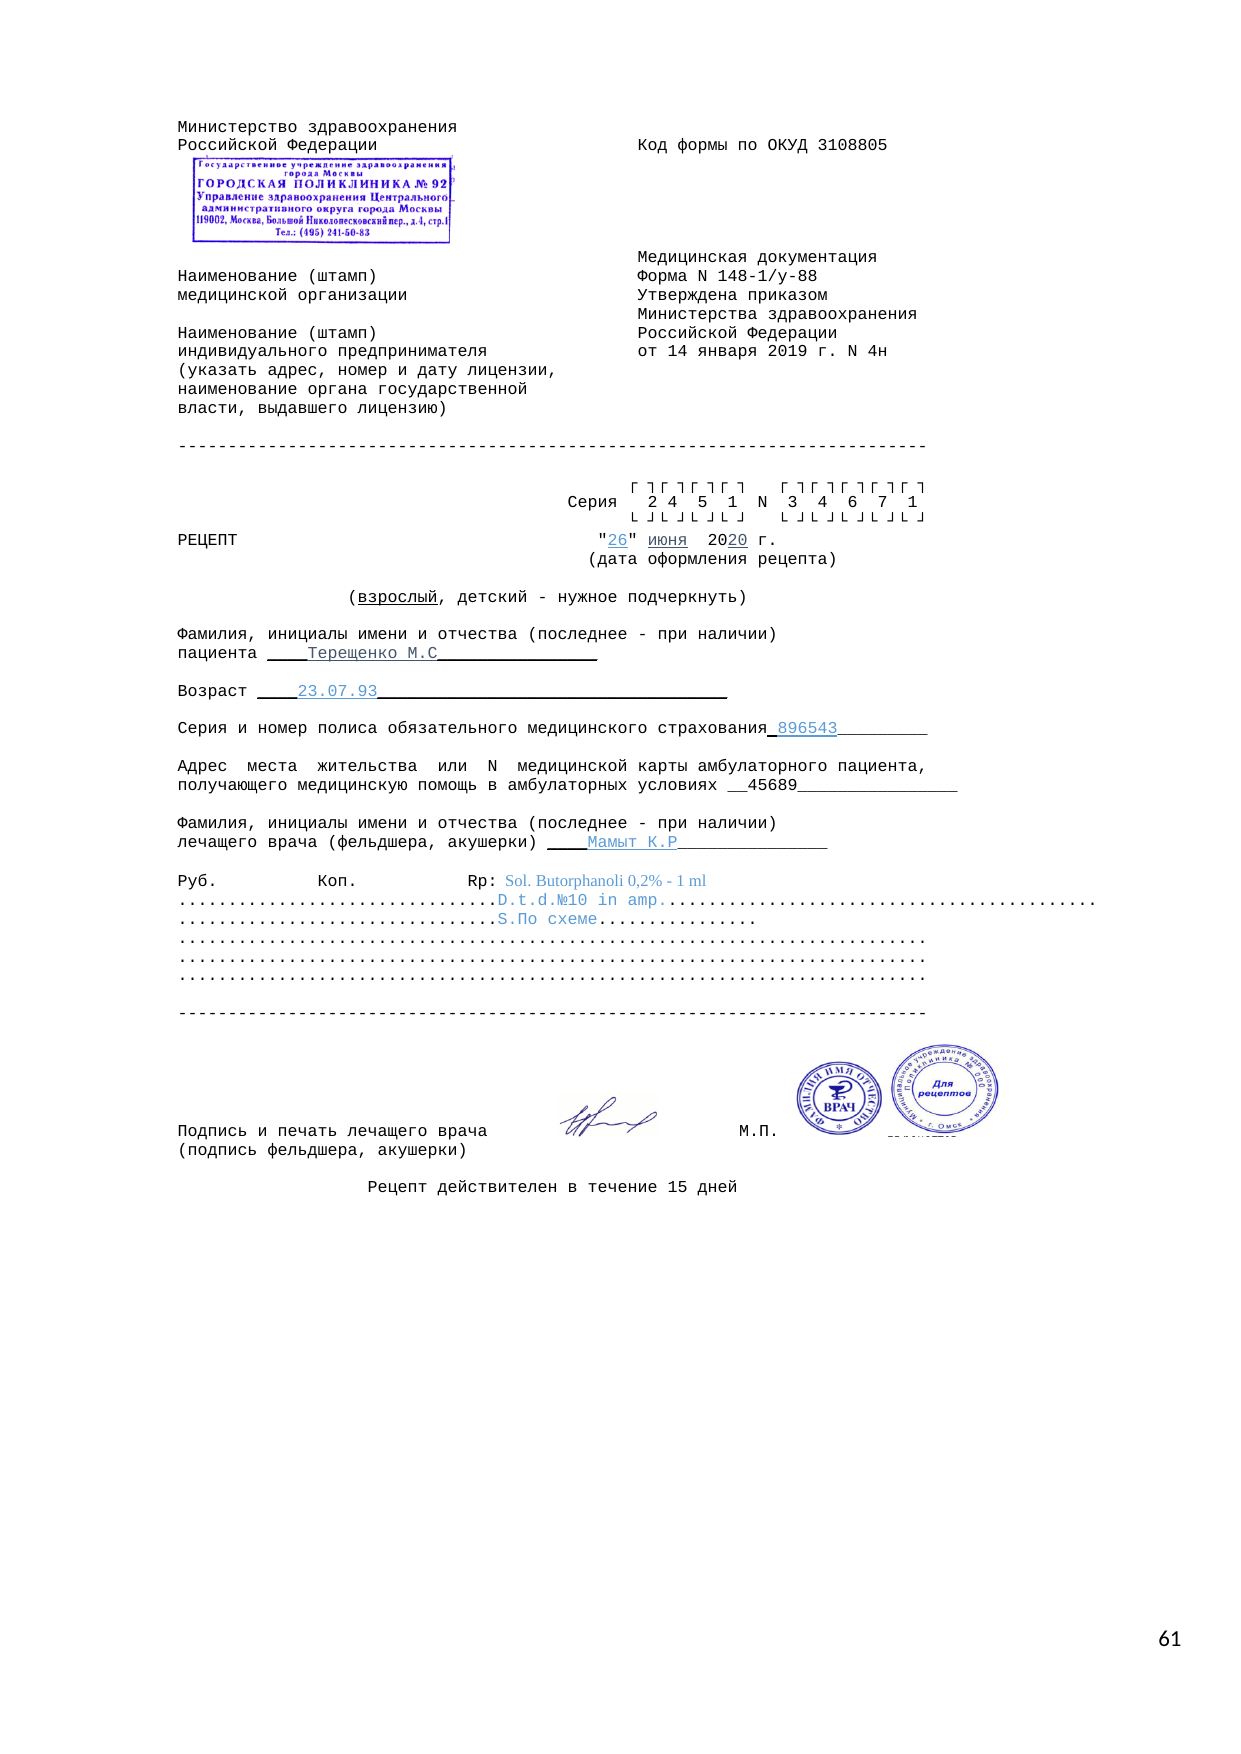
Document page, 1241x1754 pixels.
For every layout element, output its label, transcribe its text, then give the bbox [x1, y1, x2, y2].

text ........................................................................... [177, 948, 1181, 967]
text Фамилия, инициалы имени и отчества (последнее - при наличии) [177, 626, 1181, 645]
text Наименование (штамп) Российской Федерации [177, 324, 1181, 343]
text Фамилия, инициалы имени и отчества (последнее - при наличии) [177, 814, 1181, 833]
text ........................................................................... [177, 892, 1181, 910]
text индивидуального предпринимателя от 14 января 2019 г. N 4н [177, 343, 1181, 362]
text Медицинская документация [177, 249, 1181, 268]
text ................................S.По схеме................ [177, 910, 1181, 929]
picture [791, 1042, 1000, 1137]
text Рецепт действителен в течение 15 дней [177, 1179, 1181, 1198]
text Серия 2 4 5 1 N 3 4 6 7 1 [177, 494, 1181, 513]
text Наименование (штамп) Форма N 148-1/у-88 [177, 268, 1181, 286]
text РЕЦЕПТ "26" июня 2020 г. [177, 532, 1181, 550]
text (взрослый, детский - нужное подчеркнуть) [177, 588, 1181, 607]
text власти, выдавшего лицензию) [177, 399, 1181, 418]
text Министерства здравоохранения [177, 305, 1181, 324]
text Подпись и печать лечащего врача М.П. [177, 1042, 1181, 1141]
text получающего медицинскую помощь в амбулаторных условиях __45689________________ [177, 777, 1181, 796]
text Серия и номер полиса обязательного медицинского страхования 896543_________ [177, 720, 1181, 739]
text Российской Федерации Код формы по ОКУД 3108805 [177, 137, 1181, 156]
text ┌ ┐┌ ┐┌ ┐┌ ┐ ┌ ┐┌ ┐┌ ┐┌ ┐┌ ┐ [177, 475, 1181, 494]
text пациента ____Терещенко М.С________________ [177, 645, 1181, 663]
text лечащего врача (фельдшера, акушерки) ____Мамыт К.Р_______________ [177, 833, 1181, 852]
picture [177, 155, 455, 249]
text Министерство здравоохранения [177, 118, 1181, 137]
text --------------------------------------------------------------------------- [177, 437, 1181, 456]
text медицинской организации Утверждена приказом [177, 286, 1181, 305]
text (указать адрес, номер и дату лицензии, [177, 362, 1181, 381]
text ........................................................................... [177, 967, 1181, 986]
text наименование органа государственной [177, 381, 1181, 399]
text (дата оформления рецепта) [177, 550, 1181, 569]
text Руб. Коп. Rp: Sol. Butorphanoli 0,2% - 1 ml [177, 871, 1181, 892]
picture [557, 1092, 659, 1137]
text Возраст ____23.07.93___________________________________ [177, 682, 1181, 701]
text ........................................................................... [177, 929, 1181, 948]
text (подпись фельдшера, акушерки) [177, 1141, 1181, 1160]
text --------------------------------------------------------------------------- [177, 1005, 1181, 1023]
text └ ┘└ ┘└ ┘└ ┘ └ ┘└ ┘└ ┘└ ┘└ ┘ [177, 513, 1181, 532]
text Адрес места жительства или N медицинской карты амбулаторного пациента, [177, 758, 1181, 777]
